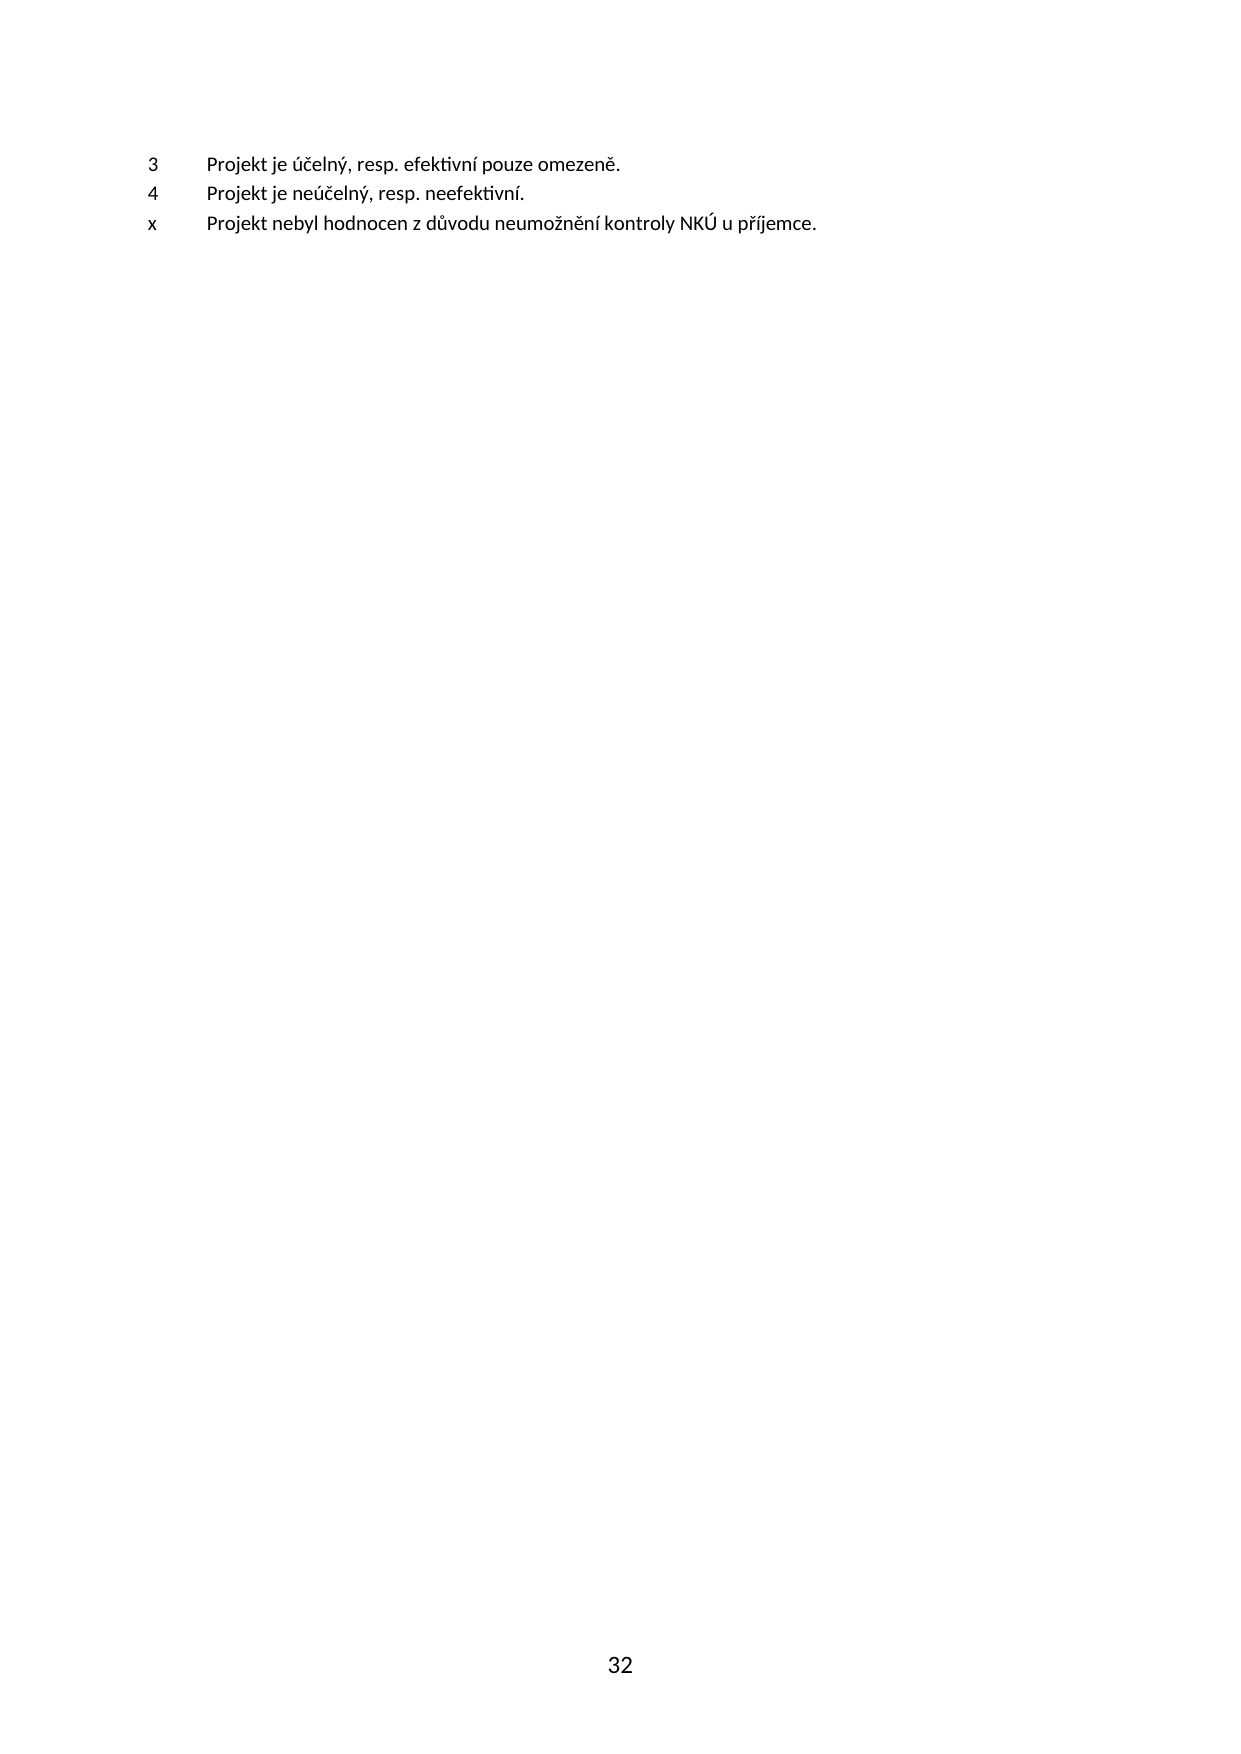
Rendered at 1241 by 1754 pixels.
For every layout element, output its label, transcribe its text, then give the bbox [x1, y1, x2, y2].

text 3 Projekt je účelný, resp. efektivní pouze omezeně. [148, 148, 1093, 177]
text x Projekt nebyl hodnocen z důvodu neumožnění kontroly NKÚ u příjemce. [148, 206, 1093, 235]
text 4 Projekt je neúčelný, resp. neefektivní. [148, 177, 1093, 206]
